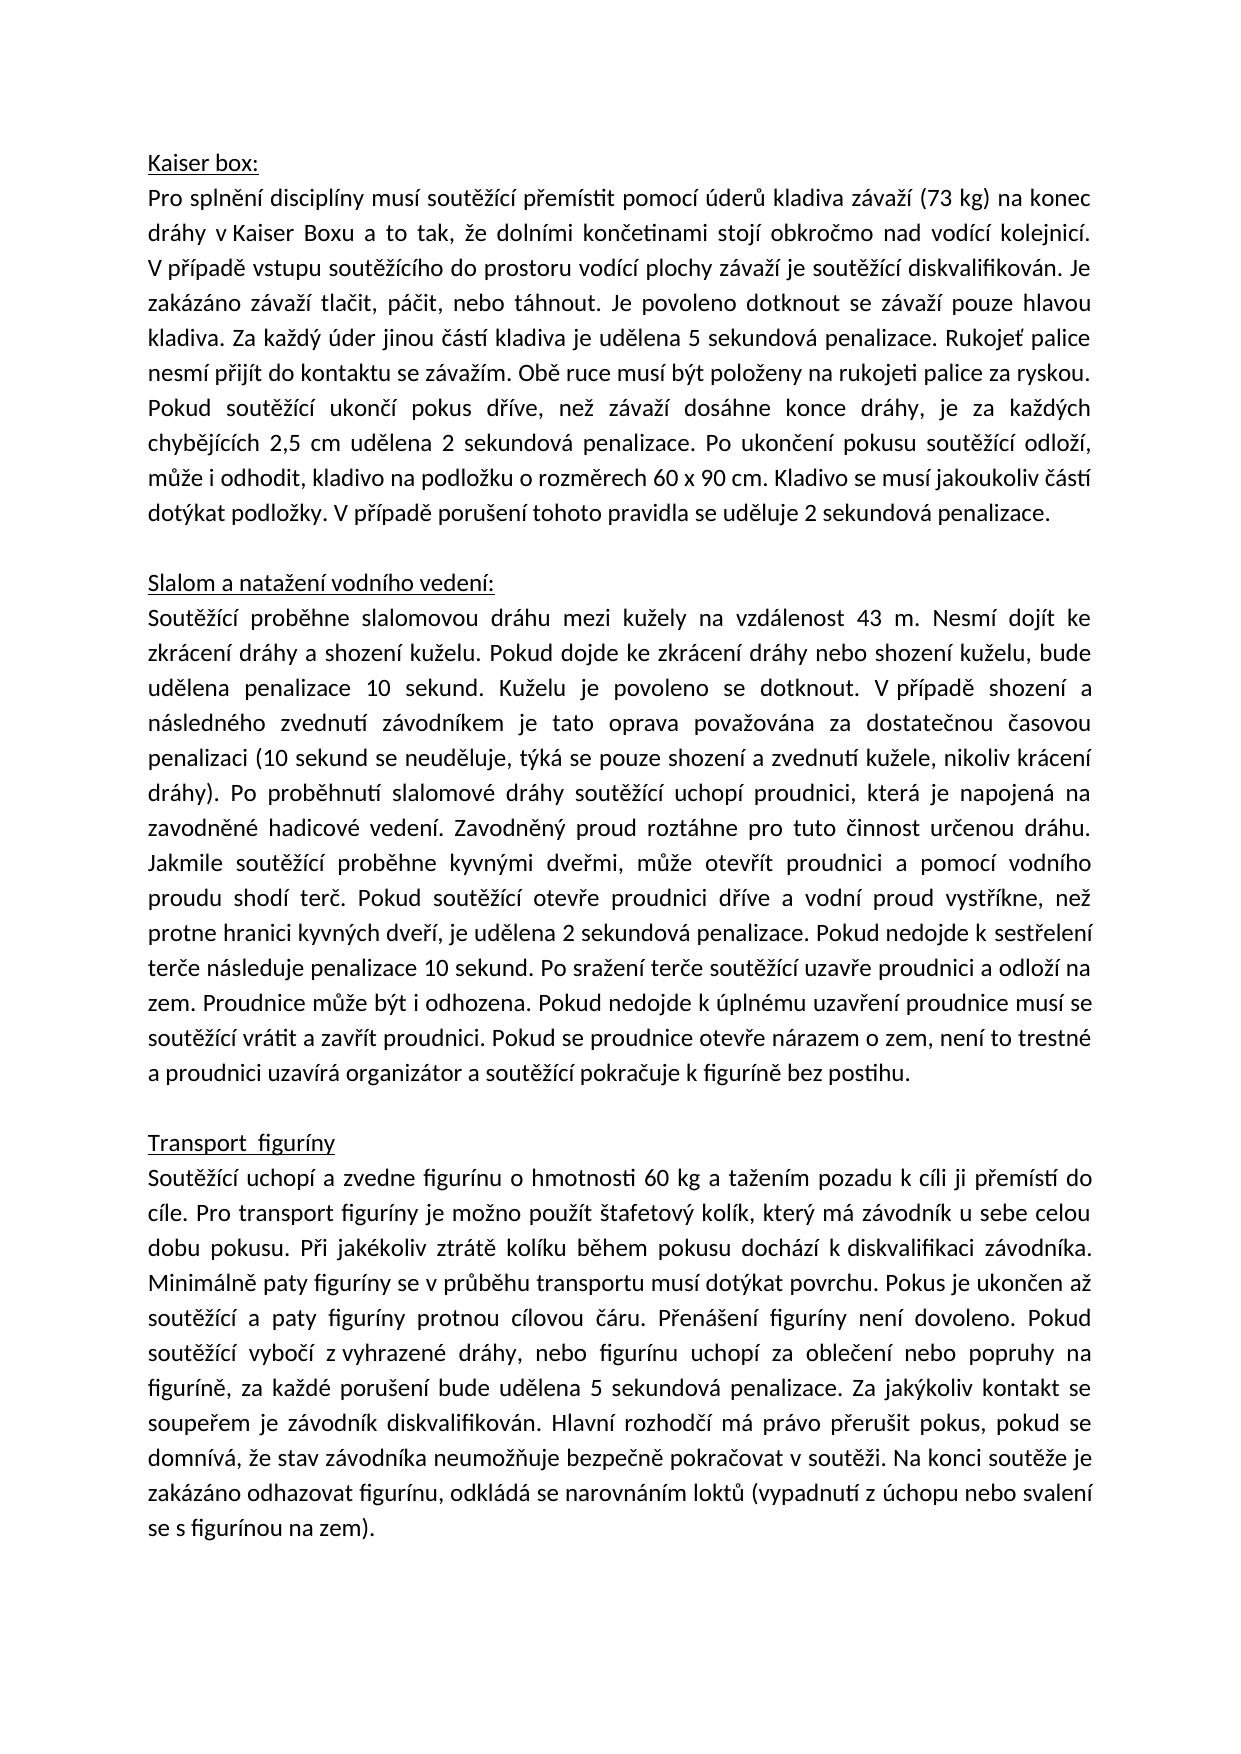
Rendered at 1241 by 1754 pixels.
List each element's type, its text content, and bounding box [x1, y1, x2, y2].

text Transport figuríny [148, 1128, 1093, 1158]
text Kaiser box: [148, 148, 1093, 178]
text Soutěžící proběhne slalomovou dráhu mezi kužely na vzdálenost 43 m. Nesmí dojít ke zkrácení dráhy a shození kuželu. Pokud dojde ke zkrácení dráhy nebo shození kuželu, bude udělena penalizace 10 sekund. Kuželu je povoleno se dotknout. V případě shození a následného zvednutí závodníkem je tato oprava považována za dostatečnou časovou penalizaci (10 sekund se neuděluje, týká se pouze shození a zvednutí kužele, nikoliv krácení dráhy). Po proběhnutí slalomové dráhy soutěžící uchopí proudnici, která je napojená na zavodněné hadicové vedení. Zavodněný proud roztáhne pro tuto činnost určenou dráhu. Jakmile soutěžící proběhne kyvnými dveřmi, může otevřít proudnici a pomocí vodního proudu shodí terč. Pokud soutěžící otevře proudnici dříve a vodní proud vystříkne, než protne hranici kyvných dveří, je udělena 2 sekundová penalizace. Pokud nedojde k sestřelení terče následuje penalizace 10 sekund. Po sražení terče soutěžící uzavře proudnici a odloží na zem. Proudnice může být i odhozena. Pokud nedojde k úplnému uzavření proudnice musí se soutěžící vrátit a zavřít proudnici. Pokud se proudnice otevře nárazem o zem, není to trestné a proudnici uzavírá organizátor a soutěžící pokračuje k figuríně bez postihu. [148, 603, 1093, 1088]
text Soutěžící uchopí a zvedne figurínu o hmotnosti 60 kg a tažením pozadu k cíli ji přemístí do cíle. Pro transport figuríny je možno použít štafetový kolík, který má závodník u sebe celou dobu pokusu. Při jakékoliv ztrátě kolíku během pokusu dochází k diskvalifikaci závodníka. Minimálně paty figuríny se v průběhu transportu musí dotýkat povrchu. Pokus je ukončen až soutěžící a paty figuríny protnou cílovou čáru. Přenášení figuríny není dovoleno. Pokud soutěžící vybočí z vyhrazené dráhy, nebo figurínu uchopí za oblečení nebo popruhy na figuríně, za každé porušení bude udělena 5 sekundová penalizace. Za jakýkoliv kontakt se soupeřem je závodník diskvalifikován. Hlavní rozhodčí má právo přerušit pokus, pokud se domnívá, že stav závodníka neumožňuje bezpečně pokračovat v soutěži. Na konci soutěže je zakázáno odhazovat figurínu, odkládá se narovnáním loktů (vypadnutí z úchopu nebo svalení se s figurínou na zem). [148, 1163, 1093, 1543]
text Slalom a natažení vodního vedení: [148, 568, 1093, 598]
text Pro splnění disciplíny musí soutěžící přemístit pomocí úderů kladiva závaží (73 kg) na konec dráhy v Kaiser Boxu a to tak, že dolními končetinami stojí obkročmo nad vodící kolejnicí. V případě vstupu soutěžícího do prostoru vodící plochy závaží je soutěžící diskvalifikován. Je zakázáno závaží tlačit, páčit, nebo táhnout. Je povoleno dotknout se závaží pouze hlavou kladiva. Za každý úder jinou částí kladiva je udělena 5 sekundová penalizace. Rukojeť palice nesmí přijít do kontaktu se závažím. Obě ruce musí být položeny na rukojeti palice za ryskou. Pokud soutěžící ukončí pokus dříve, než závaží dosáhne konce dráhy, je za každých chybějících 2,5 cm udělena 2 sekundová penalizace. Po ukončení pokusu soutěžící odloží, může i odhodit, kladivo na podložku o rozměrech 60 x 90 cm. Kladivo se musí jakoukoliv částí dotýkat podložky. V případě porušení tohoto pravidla se uděluje 2 sekundová penalizace. [148, 183, 1093, 528]
